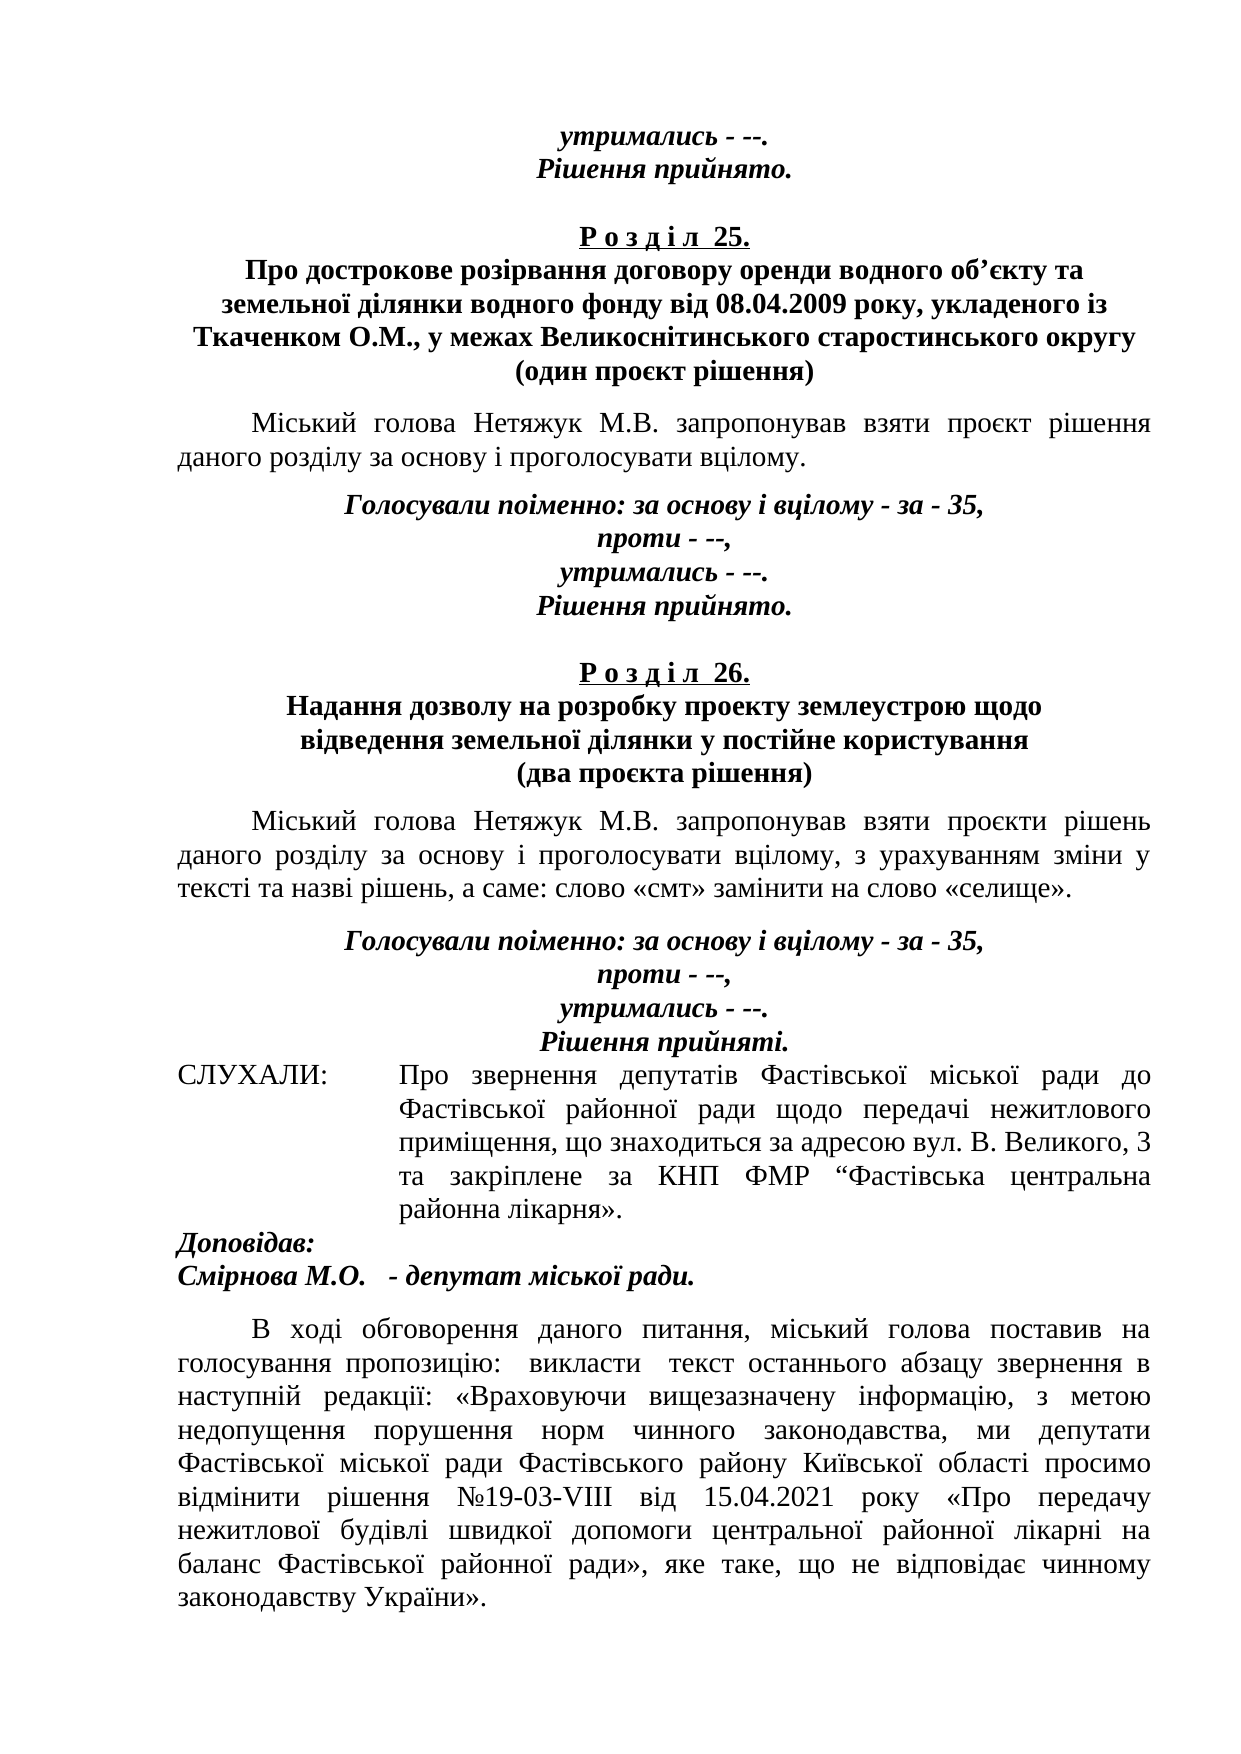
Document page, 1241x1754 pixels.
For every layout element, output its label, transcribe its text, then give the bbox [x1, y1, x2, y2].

text проти - --, [177, 521, 1152, 554]
text відведення земельної ділянки у постійне користування [177, 722, 1152, 755]
text Надання дозволу на розробку проекту землеустрою щодо [177, 688, 1152, 722]
text СЛУХАЛИ: Про звернення депутатів Фастівської міської ради до Фастівської районної ради щодо передачі нежитлового приміщення, що знаходиться за адресою вул. В. Великого, 3 та закріплене за КНП ФМР “Фастівська центральна районна лікарня». [177, 1057, 1152, 1225]
text Доповідав: [177, 1225, 1152, 1258]
text Голосували поіменно: за основу і вцілому - за - 35, [177, 487, 1152, 521]
text Рішення прийнято. [177, 588, 1152, 621]
text Рішення прийнято. [177, 152, 1152, 185]
text В ході обговорення даного питання, міський голова поставив на голосування пропозицію: викласти текст останнього абзацу звернення в наступній редакції: «Враховуючи вищезазначену інформацію, з метою недопущення порушення норм чинного законодавства, ми депутати Фастівської міської ради Фастівського району Київської області просимо відмінити рішення №19-03-VІІІ від 15.04.2021 року «Про передачу нежитлової будівлі швидкої допомоги центральної районної лікарні на баланс Фастівської районної ради», яке таке, що не відповідає чинному законодавству України». [177, 1311, 1152, 1613]
text утримались - --. [177, 118, 1152, 152]
text проти - --, [177, 957, 1152, 990]
text Міський голова Нетяжук М.В. запропонував взяти проєкт рішення даного розділу за основу і проголосувати вцілому. [177, 406, 1152, 473]
text Рішення прийняті. [177, 1024, 1152, 1057]
text Смірнова М.О. - депутат міської ради. [177, 1258, 1152, 1292]
text утримались - --. [177, 554, 1152, 588]
text Р о з д і л 26. [177, 655, 1152, 688]
text Міський голова Нетяжук М.В. запропонував взяти проєкти рішень даного розділу за основу і проголосувати вцілому, з урахуванням зміни у тексті та назві рішень, а саме: слово «смт» замінити на слово «селище». [177, 803, 1152, 904]
text Голосували поіменно: за основу і вцілому - за - 35, [177, 923, 1152, 957]
text утримались - --. [177, 990, 1152, 1024]
text (два проєкта рішення) [177, 755, 1152, 789]
text (один проєкт рішення) [177, 353, 1152, 386]
text Р о з д і л 25. [177, 219, 1152, 252]
text Про дострокове розірвання договору оренди водного об’єкту та земельної ділянки водного фонду від 08.04.2009 року, укладеного із Ткаченком О.М., у межах Великоснітинського старостинського округу [177, 252, 1152, 353]
